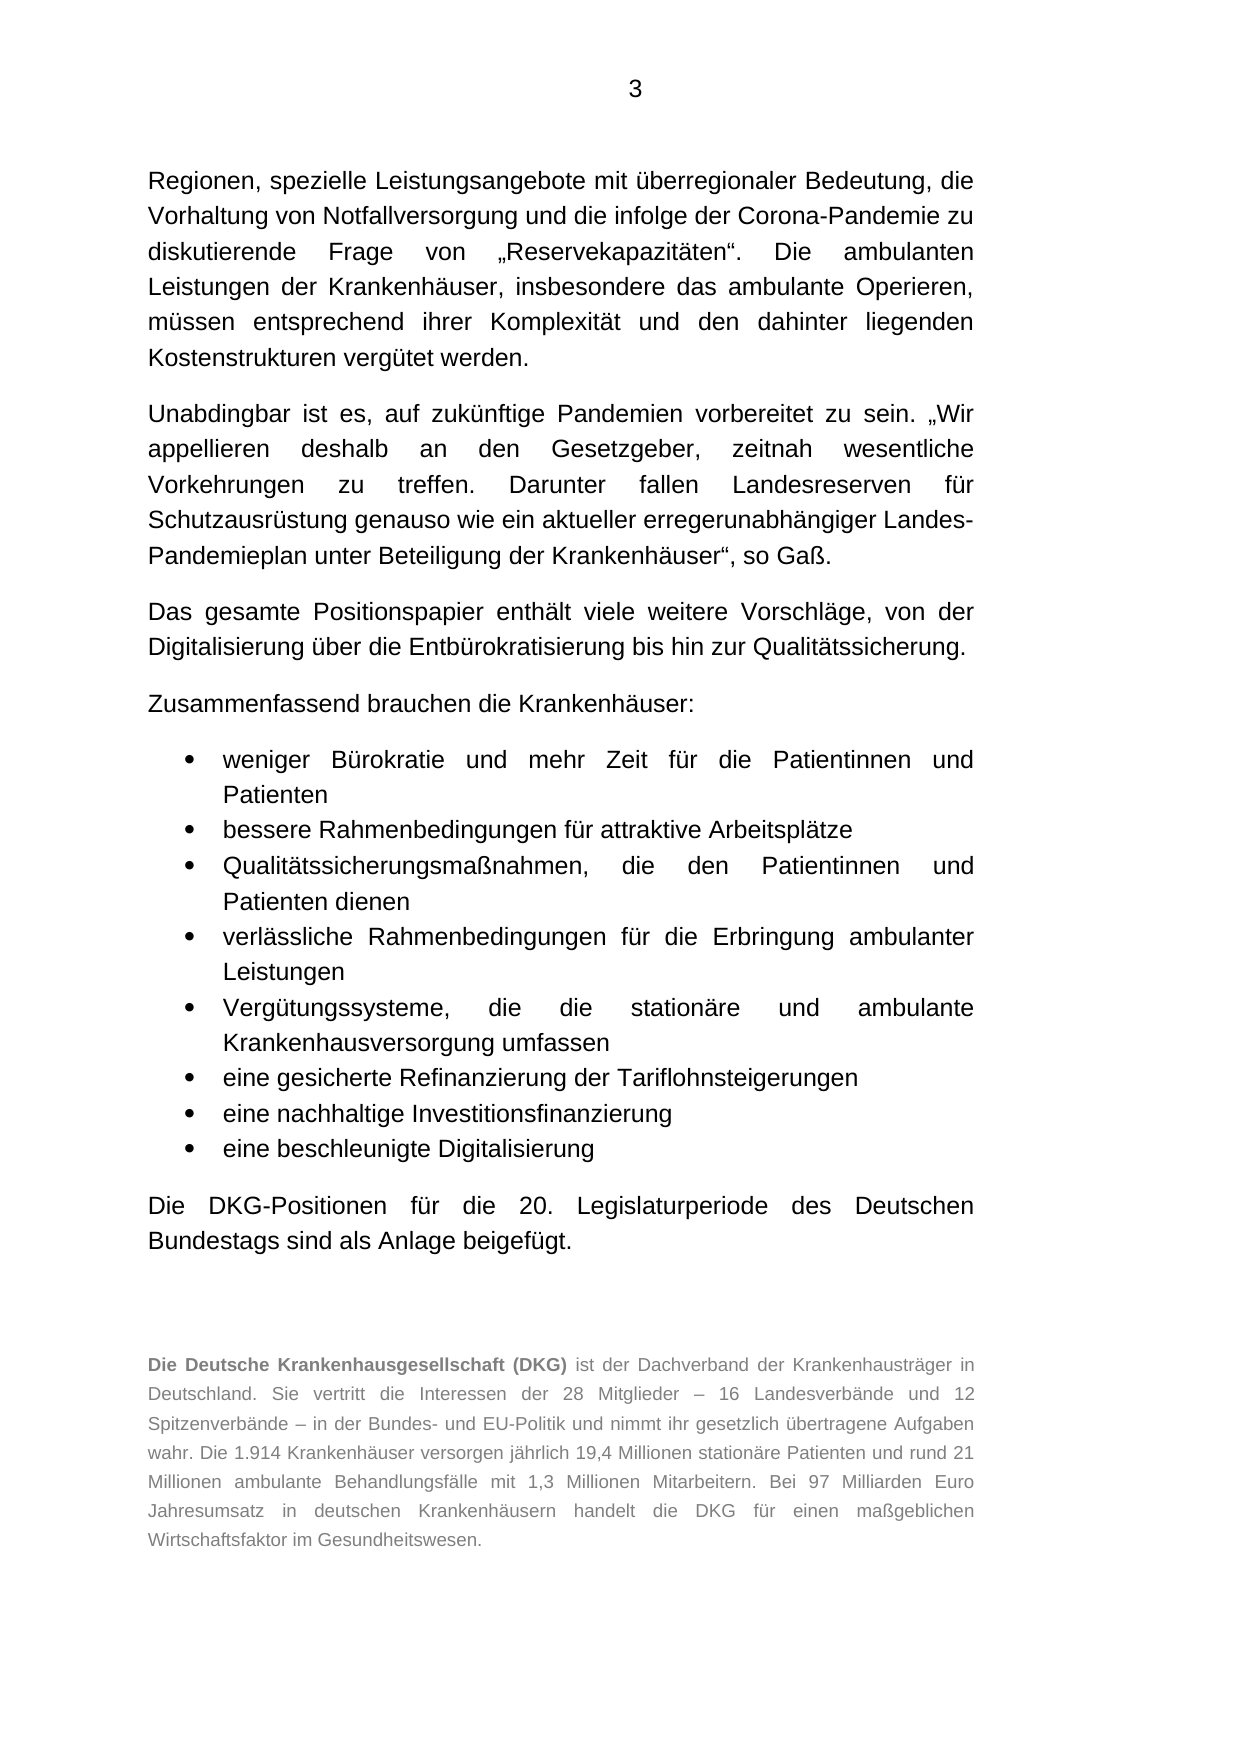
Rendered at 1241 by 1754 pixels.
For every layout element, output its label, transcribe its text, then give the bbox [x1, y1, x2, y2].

text Die Deutsche Krankenhausgesellschaft (DKG) ist der Dachverband der Krankenhausträger in Deutschland. Sie vertritt die Interessen der 28 Mitglieder – 16 Landesverbände und 12 Spitzenverbände – in der Bundes- und EU-Politik und nimmt ihr gesetzlich übertragene Aufgaben wahr. Die 1.914 Krankenhäuser versorgen jährlich 19,4 Millionen stationäre Patienten und rund 21 Millionen ambulante Behandlungsfälle mit 1,3 Millionen Mitarbeitern. Bei 97 Milliarden Euro Jahresumsatz in deutschen Krankenhäusern handelt die DKG für einen maßgeblichen Wirtschaftsfaktor im Gesundheitswesen. [148, 1346, 975, 1551]
list eine beschleunigte Digitalisierung [185, 1128, 975, 1163]
text Das gesamte Positionspapier enthält viele weitere Vorschläge, von der Digitalisierung über die Entbürokratisierung bis hin zur Qualitätssicherung. [148, 590, 975, 661]
list weniger Bürokratie und mehr Zeit für die Patientinnen und Patienten [185, 738, 975, 809]
list verlässliche Rahmenbedingungen für die Erbringung ambulanter Leistungen [185, 915, 975, 986]
list Vergütungssysteme, die die stationäre und ambulante Krankenhausversorgung umfassen [185, 986, 975, 1057]
text Zusammenfassend brauchen die Krankenhäuser: [148, 682, 975, 717]
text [148, 159, 975, 371]
text Unabdingbar ist es, auf zukünftige Pandemien vorbereitet zu sein. „Wir appellieren deshalb an den Gesetzgeber, zeitnah wesentliche Vorkehrungen zu treffen. Darunter fallen Landesreserven für Schutzausrüstung genauso wie ein aktueller erregerunabhängiger Landes-Pandemieplan unter Beteiligung der Krankenhäuser“, so Gaß. [148, 392, 975, 569]
list bessere Rahmenbedingungen für attraktive Arbeitsplätze [185, 809, 975, 844]
list Qualitätssicherungsmaßnahmen, die den Patientinnen und Patienten dienen [185, 844, 975, 915]
list eine nachhaltige Investitionsfinanzierung [185, 1092, 975, 1128]
text Die DKG-Positionen für die 20. Legislaturperiode des Deutschen Bundestags sind als Anlage beigefügt. [148, 1184, 975, 1255]
list eine gesicherte Refinanzierung der Tariflohnsteigerungen [185, 1057, 975, 1092]
